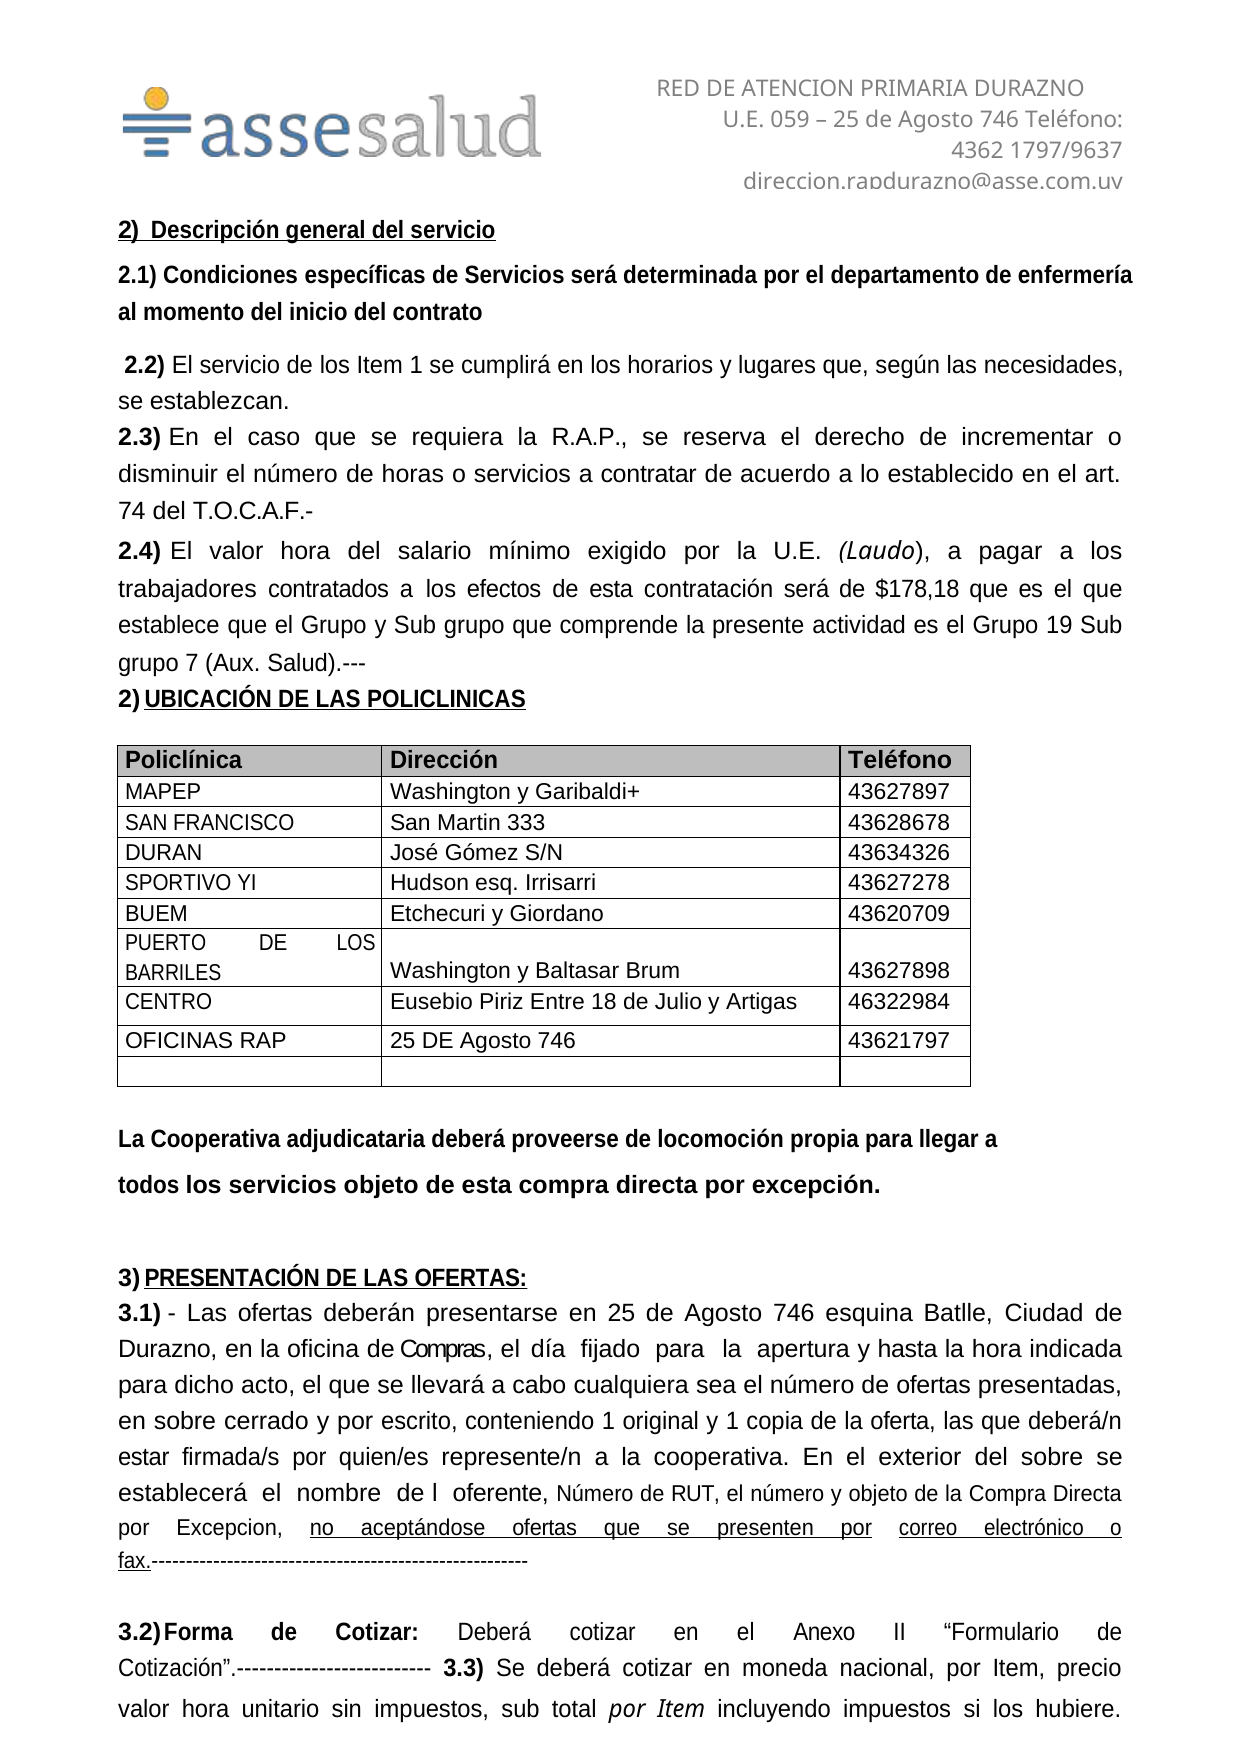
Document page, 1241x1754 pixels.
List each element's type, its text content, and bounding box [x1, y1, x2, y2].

table_cell SAN FRANCISCO [118, 807, 381, 837]
list El valor hora del salario mínimo exigido por la U.E. (Laudo), a pagar a los trabajadores contratados a los efectos de esta contratación será de $178,18 que es el que establece que el Grupo y Sub grupo que comprende la presente actividad es el Grupo 19 Sub grupo 7 (Aux. Salud).--- [118, 533, 1122, 677]
subtitle Descripción general del servicio [118, 215, 1136, 243]
table_cell Eusebio Piriz Entre 18 de Julio y Artigas [382, 987, 839, 1025]
table_cell 43627898 [841, 929, 970, 986]
text 2.2) El servicio de los Item 1 se cumplirá en los horarios y lugares que, según las necesidades, se establezcan. [118, 350, 1136, 415]
text 2.1) Condiciones específicas de Servicios será determinada por el departamento de enfermería al momento del inicio del contrato [118, 261, 1136, 325]
table_cell [841, 1057, 970, 1086]
table_cell San Martin 333 [382, 807, 839, 837]
text La Cooperativa adjudicataria deberá proveerse de locomoción propia para llegar a todos los servicios objeto de esta compra directa por excepción. [118, 1124, 1062, 1198]
picture [122, 87, 542, 157]
list PRESENTACIÓN DE LAS OFERTAS: [118, 1263, 1136, 1292]
table_cell 25 DE Agosto 746 [382, 1026, 839, 1056]
table_cell Washington y Garibaldi+ [382, 777, 839, 806]
table_cell Washington y Baltasar Brum [382, 929, 839, 986]
table_cell 46322984 [841, 987, 970, 1025]
table_header Policlínica [118, 746, 381, 776]
table_cell 43628678 [841, 807, 970, 837]
table_cell 43627278 [841, 868, 970, 898]
table_header Dirección [382, 746, 839, 776]
table_cell DURAN [118, 838, 381, 867]
table_cell PUERTO DE LOS BARRILES [118, 929, 381, 986]
table_cell BUEM [118, 899, 381, 928]
table_header Teléfono [841, 746, 970, 776]
table_cell CENTRO [118, 987, 381, 1025]
table_cell Hudson esq. Irrisarri [382, 868, 839, 898]
table_cell Etchecuri y Giordano [382, 899, 839, 928]
table_cell OFICINAS RAP [118, 1026, 381, 1056]
table_cell 43621797 [841, 1026, 970, 1056]
table_cell MAPEP [118, 777, 381, 806]
table_cell 43620709 [841, 899, 970, 928]
subtitle UBICACIÓN DE LAS POLICLINICAS [118, 684, 1136, 713]
table_cell José Gómez S/N [382, 838, 839, 867]
table_cell [382, 1057, 839, 1086]
table_cell 43634326 [841, 838, 970, 867]
table_cell 43627897 [841, 777, 970, 806]
list En el caso que se requiera la R.A.P., se reserva el derecho de incrementar o disminuir el número de horas o servicios a contratar de acuerdo a lo establecido en el art. 74 del T.O.C.A.F.- [118, 422, 1122, 524]
table_cell SPORTIVO YI [118, 868, 381, 898]
list - Las ofertas deberán presentarse en 25 de Agosto 746 esquina Batlle, Ciudad de Durazno, en la oficina de Compras, el día fijado para la apertura y hasta la hora indicada para dicho acto, el que se llevará a cabo cualquiera sea el número de ofertas presentadas, en sobre cerrado y por escrito, conteniendo 1 original y 1 copia de la oferta, las que deberá/n estar firmada/s por quien/es represente/n a la cooperativa. En el exterior del sobre se establecerá el nombre de l oferente, Número de RUT, el número y objeto de la Compra Directa por Excepcion, no aceptándose ofertas que se presenten por correo electrónico o fax.------------------------------------------------------- [118, 1298, 1122, 1573]
table_cell [118, 1057, 381, 1086]
